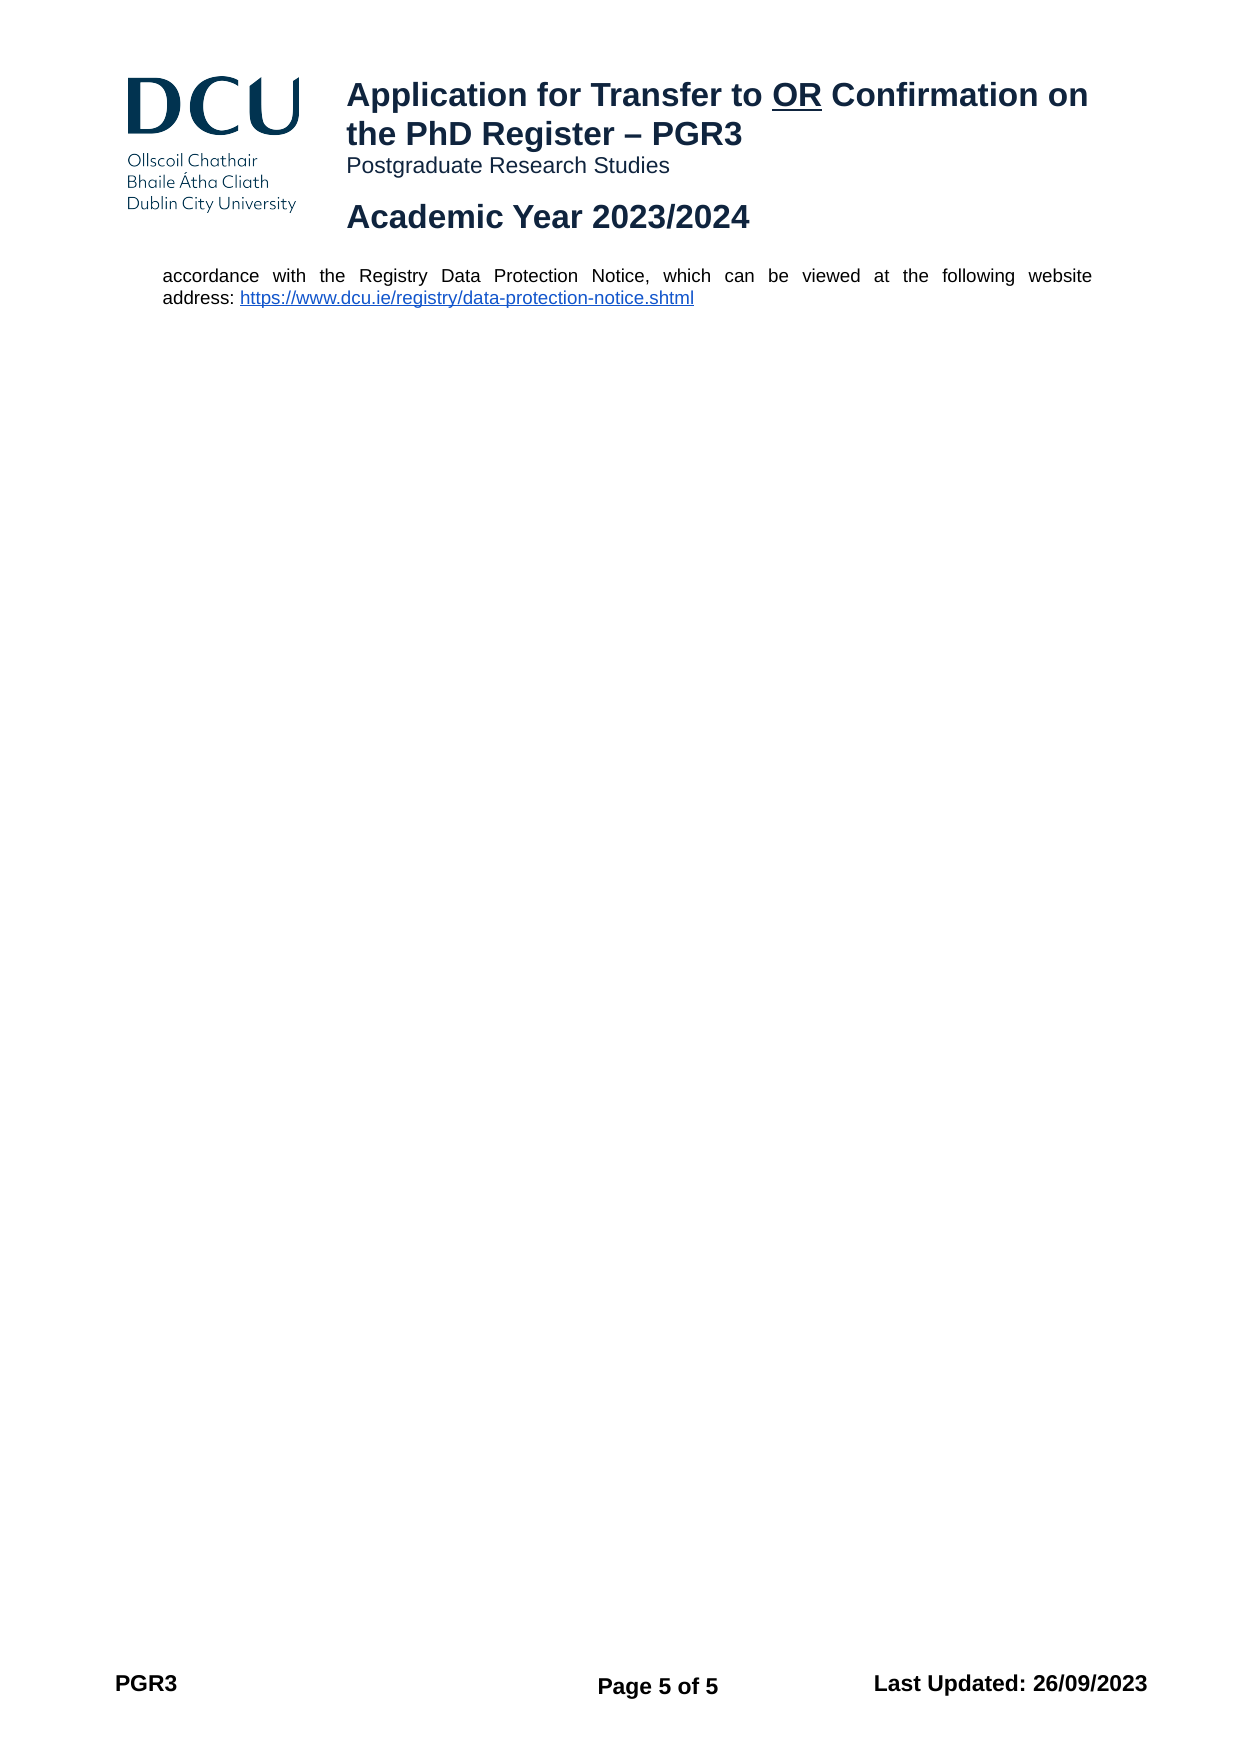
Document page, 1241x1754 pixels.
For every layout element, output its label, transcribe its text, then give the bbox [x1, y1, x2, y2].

picture [128, 76, 299, 213]
